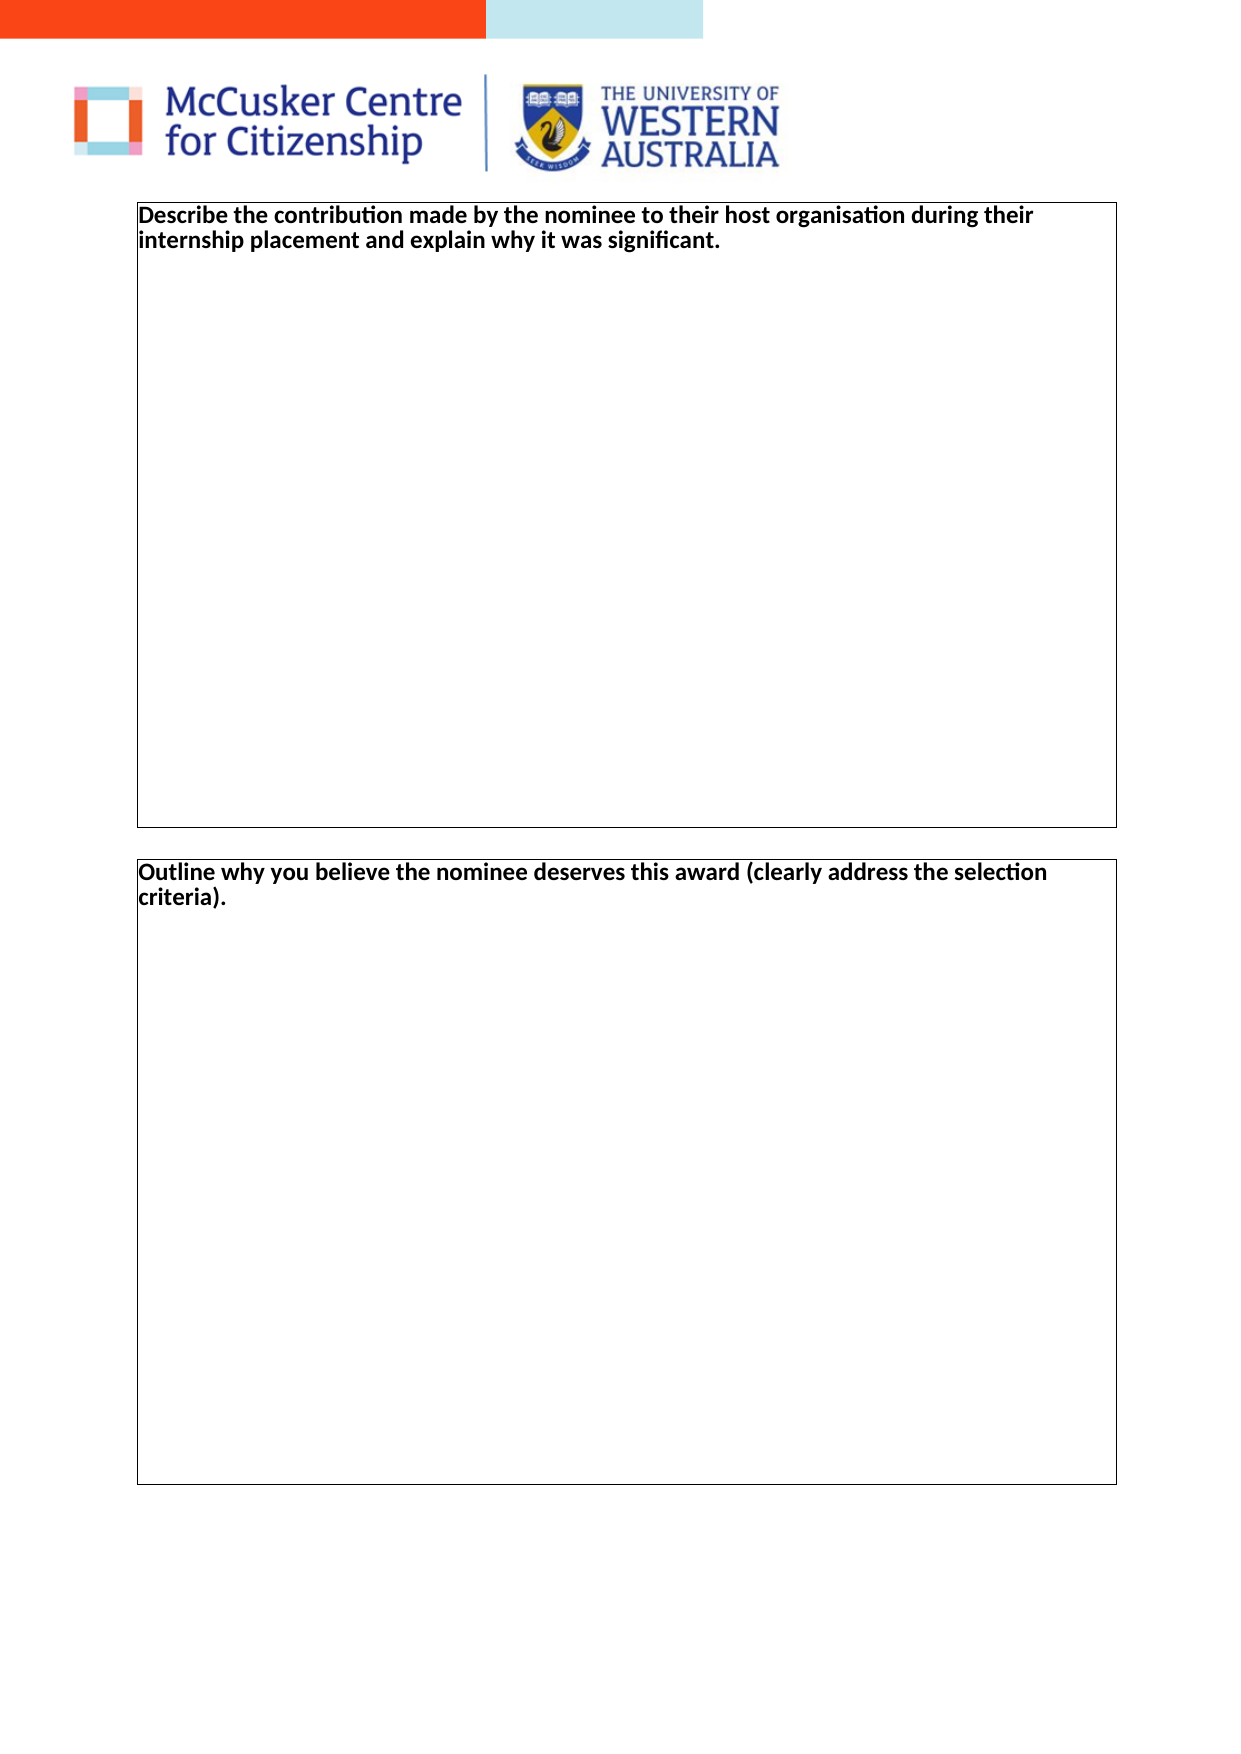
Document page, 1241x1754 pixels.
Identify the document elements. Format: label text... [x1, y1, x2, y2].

table_header Describe the contribution made by the nominee to their host organisation during their internship placement and explain why it was significant. [138, 203, 1116, 827]
picture [51, 62, 804, 186]
table_header Outline why you believe the nominee deserves this award (clearly address the selection criteria). [138, 860, 1116, 1484]
